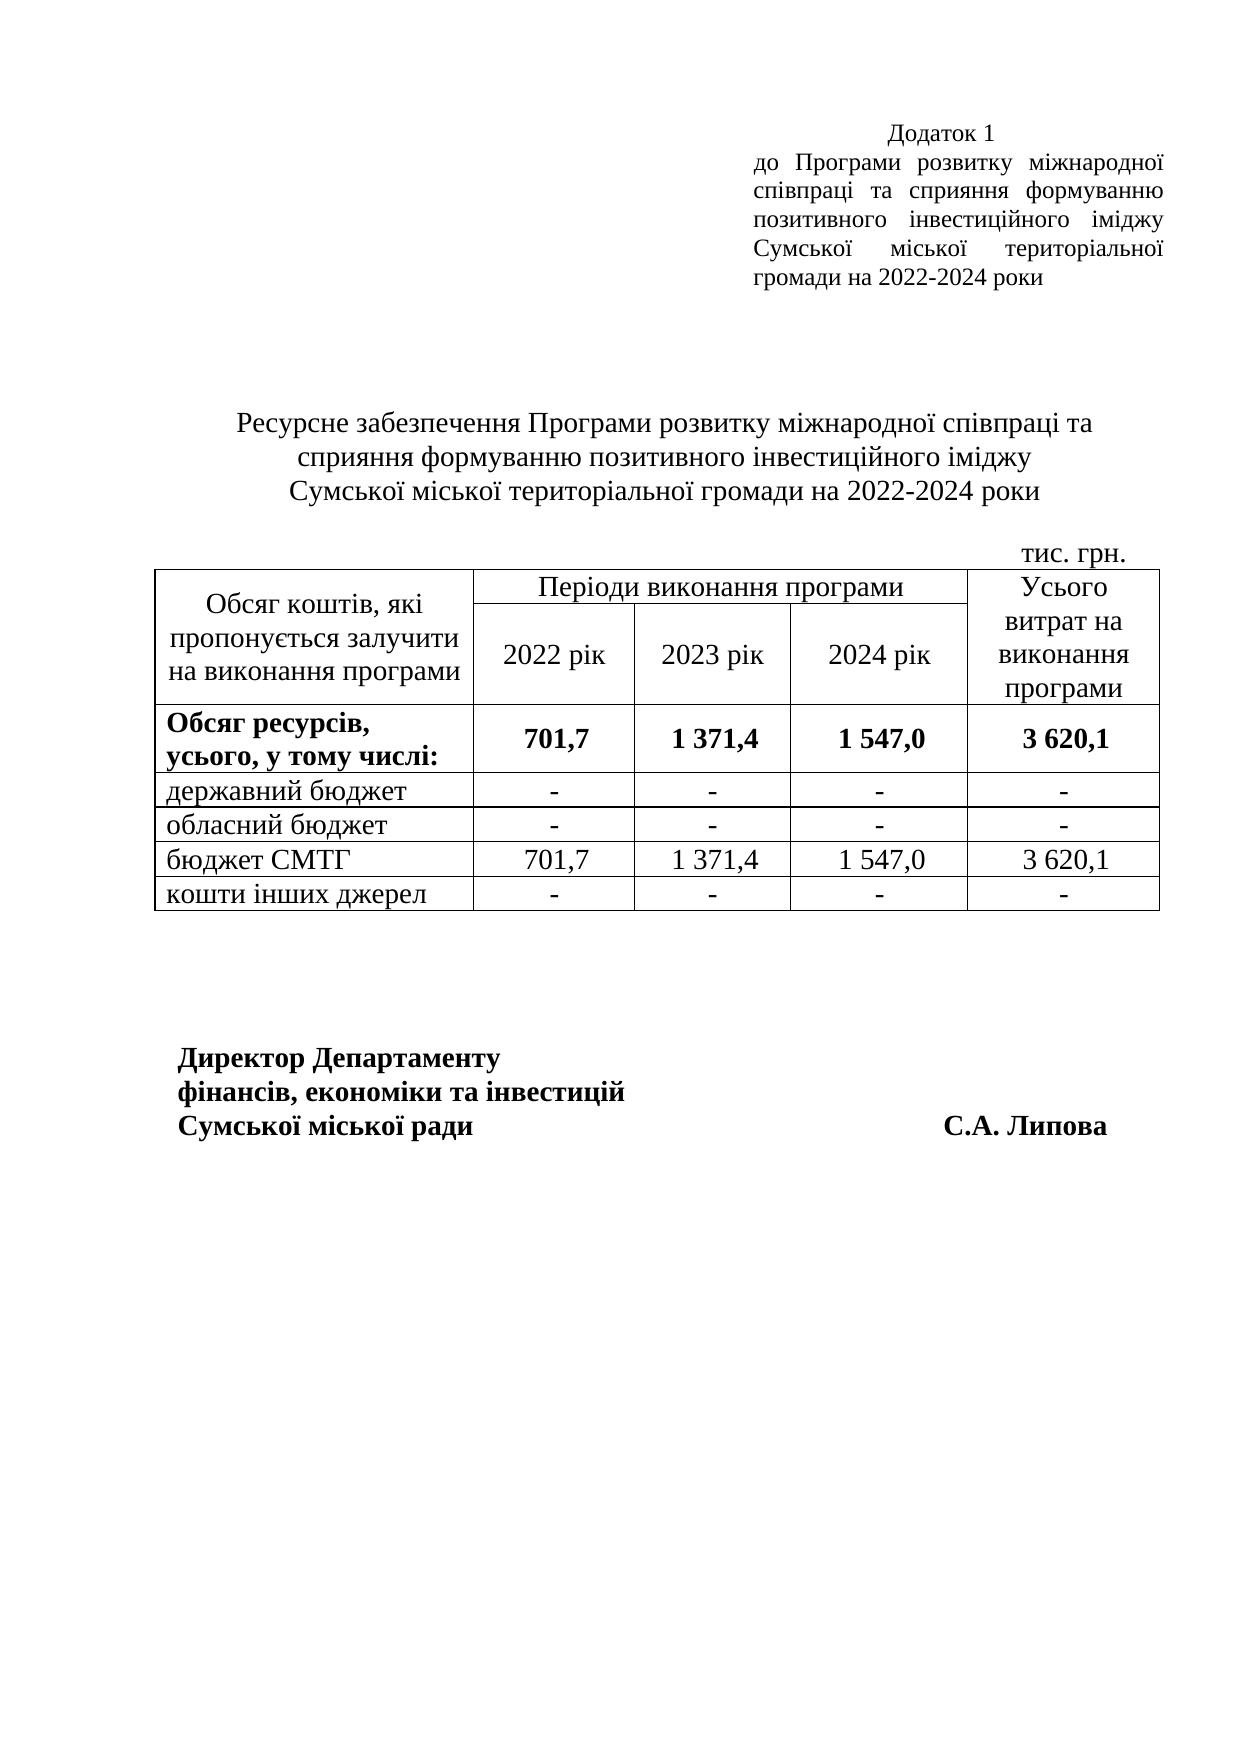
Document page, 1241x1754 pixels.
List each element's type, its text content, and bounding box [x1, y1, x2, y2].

table_cell - [791, 773, 967, 806]
text тис. грн. [252, 535, 1152, 568]
table_cell - [635, 877, 790, 910]
table_cell - [791, 808, 967, 841]
table_cell - [968, 877, 1159, 910]
table_cell - [474, 877, 634, 910]
table_cell - [474, 773, 634, 806]
text Додаток 1 [650, 118, 1152, 147]
table_cell - [635, 808, 790, 841]
table_header Усього витрат на виконання програми [968, 570, 1159, 704]
table_cell 1 547,0 [791, 705, 967, 772]
table_cell - [968, 808, 1159, 841]
table_cell кошти інших джерел [156, 877, 473, 910]
subtitle Сумської міської територіальної громади на 2022-2024 роки [177, 473, 1152, 506]
table_header Періоди виконання програми [474, 570, 967, 603]
table_cell Обсяг ресурсів, усього, у тому числі: [156, 705, 473, 772]
text до Програми розвитку міжнародної співпраці та сприяння формуванню позитивного інвестиційного іміджу Сумської міської територіальної громади на 2022-2024 роки [753, 147, 1164, 291]
table_cell - [635, 773, 790, 806]
table_cell 2022 рік [474, 604, 634, 704]
table_cell 3 620,1 [968, 705, 1159, 772]
text Сумської міської ради С.А. Липова [177, 1108, 1152, 1141]
table_header Обсяг коштів, які пропонується залучити на виконання програми [156, 570, 473, 704]
table_cell 701,7 [474, 705, 634, 772]
table_cell 1 547,0 [791, 842, 967, 876]
table_cell 1 371,4 [635, 842, 790, 876]
table_cell - [791, 877, 967, 910]
table_cell 2024 рік [791, 604, 967, 704]
table_cell - [474, 808, 634, 841]
table_cell обласний бюджет [156, 808, 473, 841]
table_cell - [968, 773, 1159, 806]
text Директор Департаменту [177, 1041, 1152, 1074]
subtitle Ресурсне забезпечення Програми розвитку міжнародної співпраці та сприяння формуванню позитивного інвестиційного іміджу [177, 406, 1152, 473]
table_cell 1 371,4 [635, 705, 790, 772]
table_cell державний бюджет [156, 773, 473, 806]
table_cell 3 620,1 [968, 842, 1159, 876]
table_cell бюджет СМТГ [156, 842, 473, 876]
text фінансів, економіки та інвестицій [177, 1074, 1152, 1108]
table_cell 2023 рік [635, 604, 790, 704]
table_cell 701,7 [474, 842, 634, 876]
